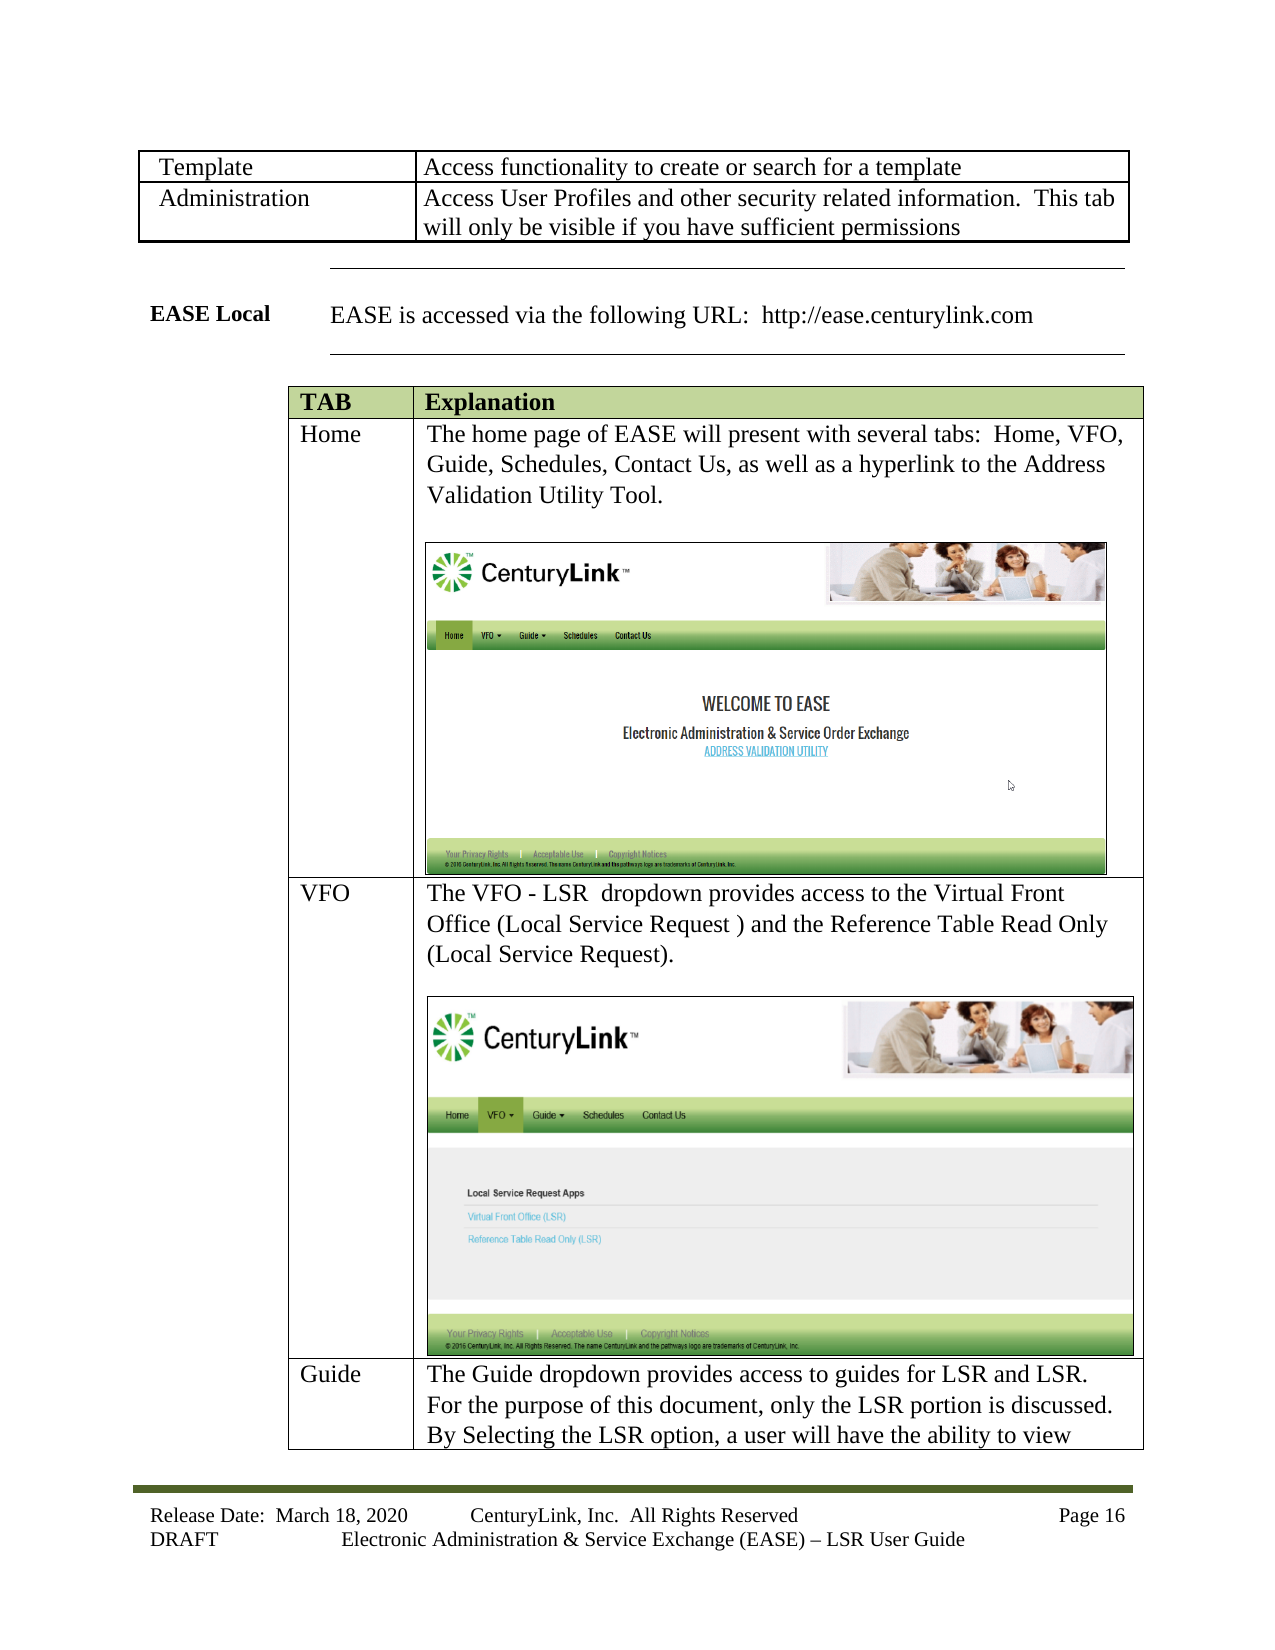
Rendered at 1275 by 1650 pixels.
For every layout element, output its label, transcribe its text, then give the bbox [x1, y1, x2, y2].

table_cell Access User Profiles and other security related information. This tab will only be visible if you have sufficient permissions [417, 183, 1128, 240]
table_header Explanation [414, 387, 1143, 418]
table_cell The VFO - LSR dropdown provides access to the Virtual Front Office (Local Service Request ) and the Reference Table Read Only (Local Service Request). [414, 878, 1143, 1358]
table_cell Guide [289, 1359, 413, 1449]
table_cell VFO [289, 878, 413, 1358]
table_cell The home page of EASE will present with several tabs: Home, VFO, Guide, Schedules, Contact Us, as well as a hyperlink to the Address Validation Utility Tool. [414, 419, 1143, 877]
table_cell Home [289, 419, 413, 877]
table_cell Template [140, 152, 415, 181]
picture [428, 997, 1133, 1355]
table_header EASE Local [139, 300, 319, 329]
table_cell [414, 1359, 1143, 1449]
table_cell Administration [140, 183, 415, 240]
table_header EASE is accessed via the following URL: http://ease.centurylink.com [319, 300, 1128, 329]
picture [426, 543, 1106, 874]
table_header TAB [289, 387, 413, 418]
table_cell Access functionality to create or search for a template [417, 152, 1128, 181]
